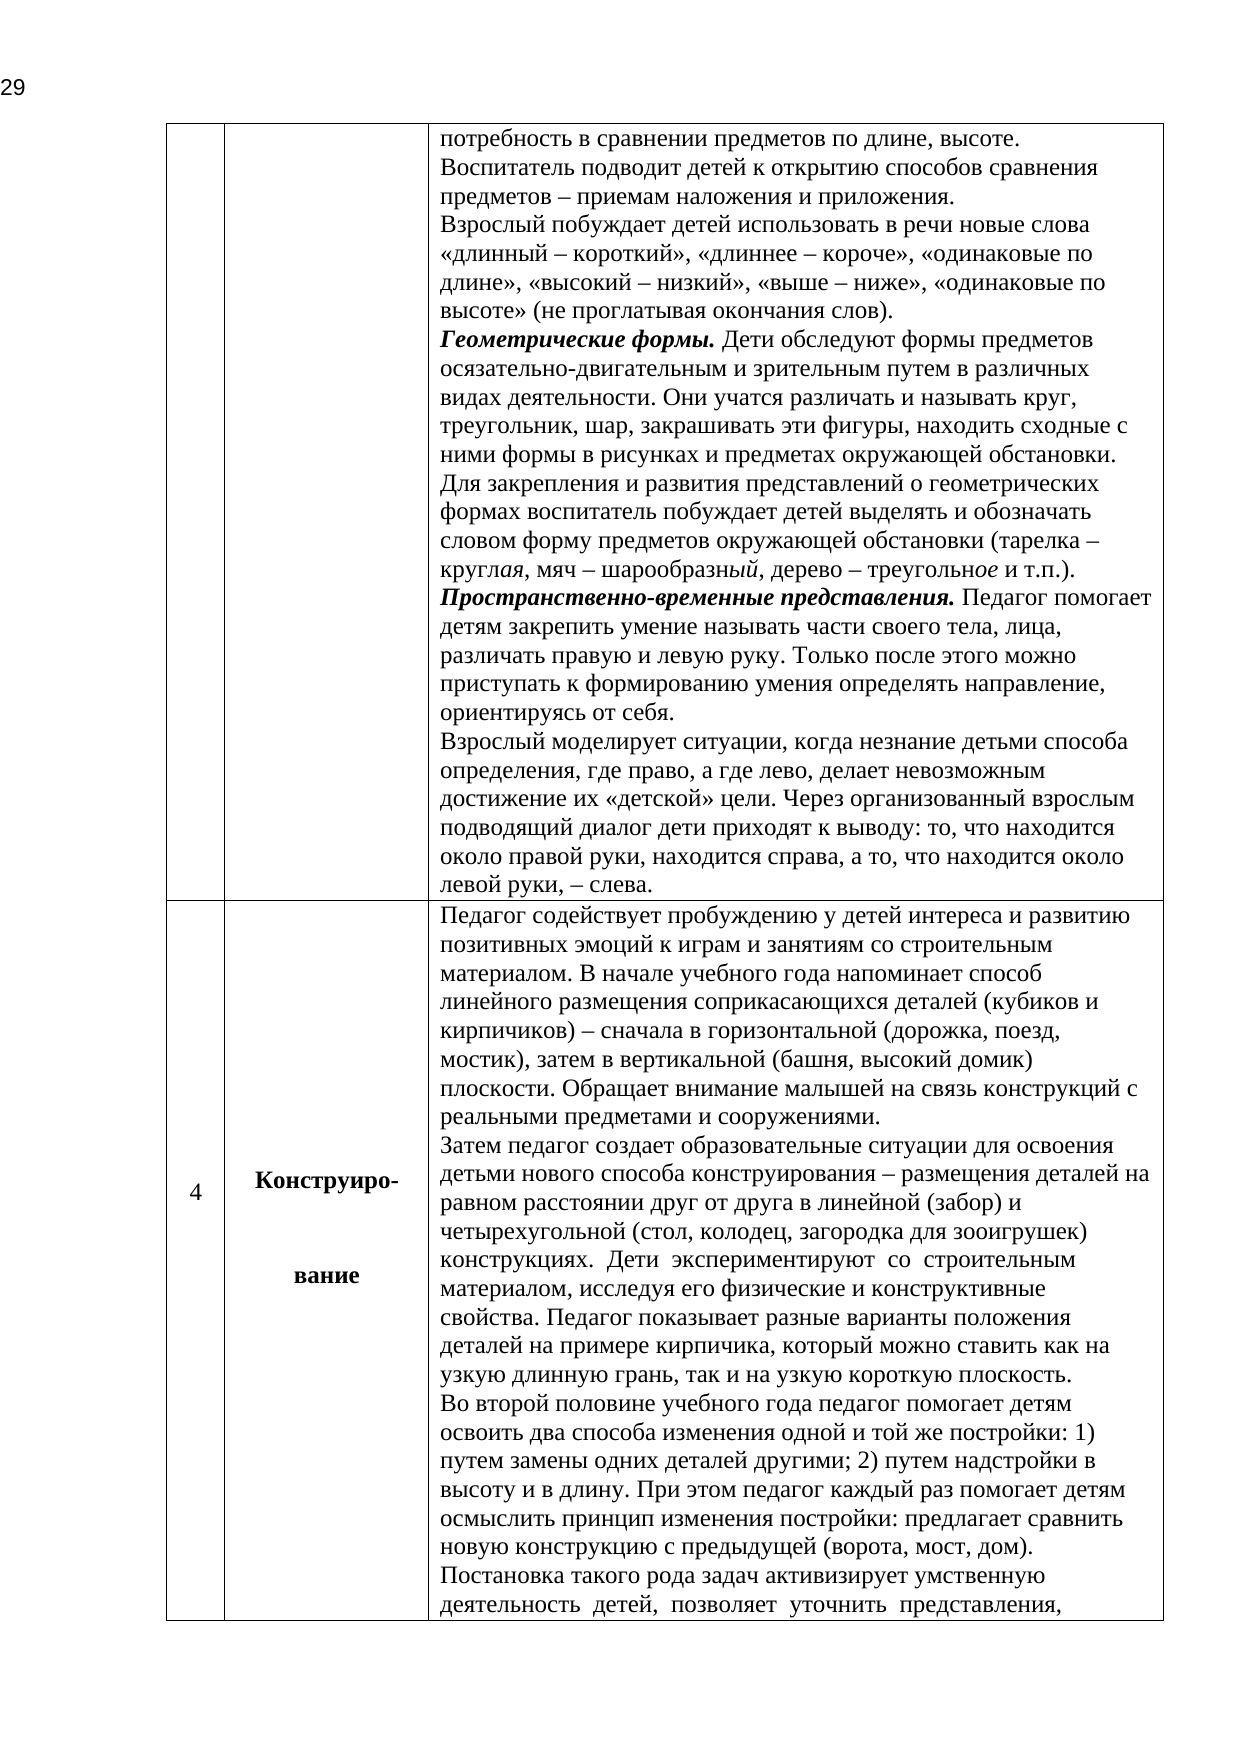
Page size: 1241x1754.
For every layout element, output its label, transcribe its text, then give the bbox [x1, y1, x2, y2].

text 29 [0, 79, 1240, 100]
